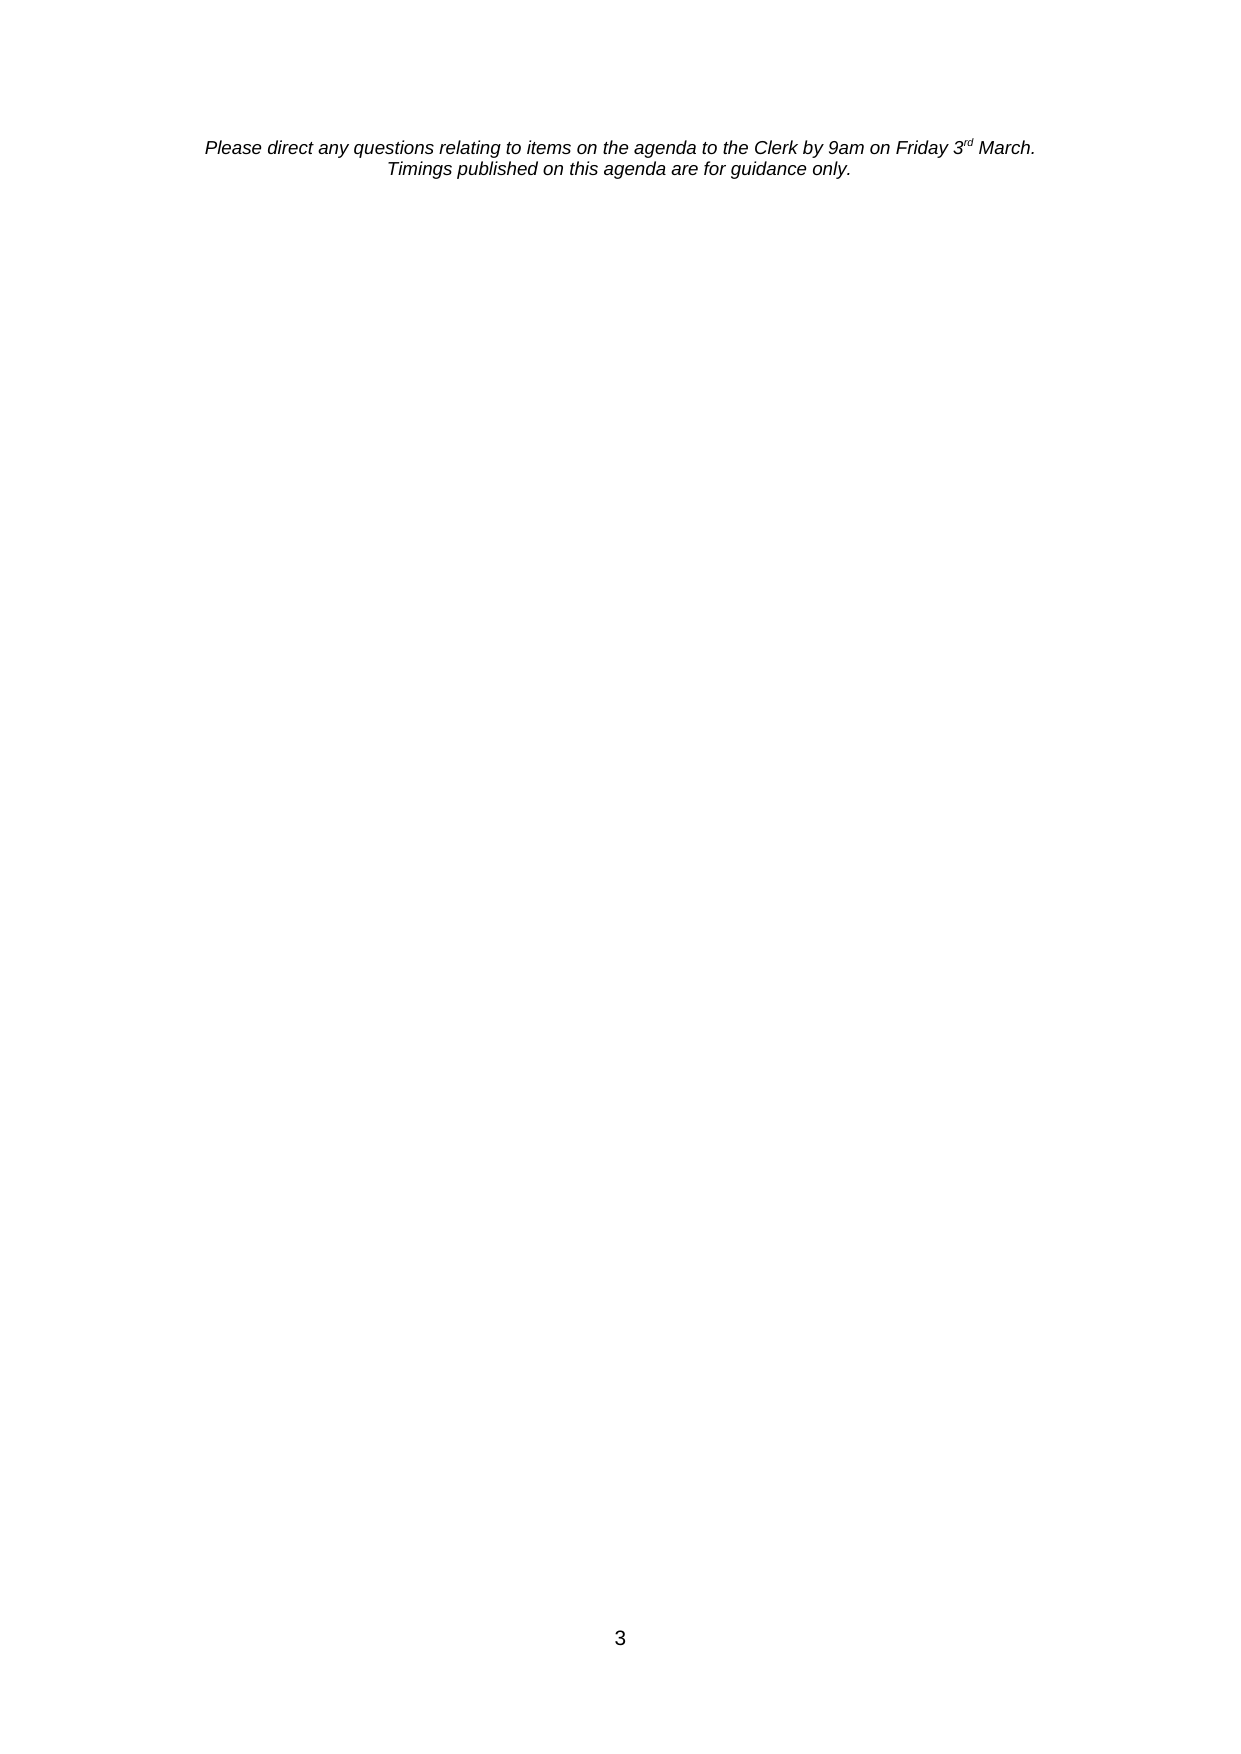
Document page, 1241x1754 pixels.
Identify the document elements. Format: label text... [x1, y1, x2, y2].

text Timings published on this agenda are for guidance only. [120, 158, 1120, 180]
text Please direct any questions relating to items on the agenda to the Clerk by 9am on Friday 3rd March. [120, 137, 1120, 158]
